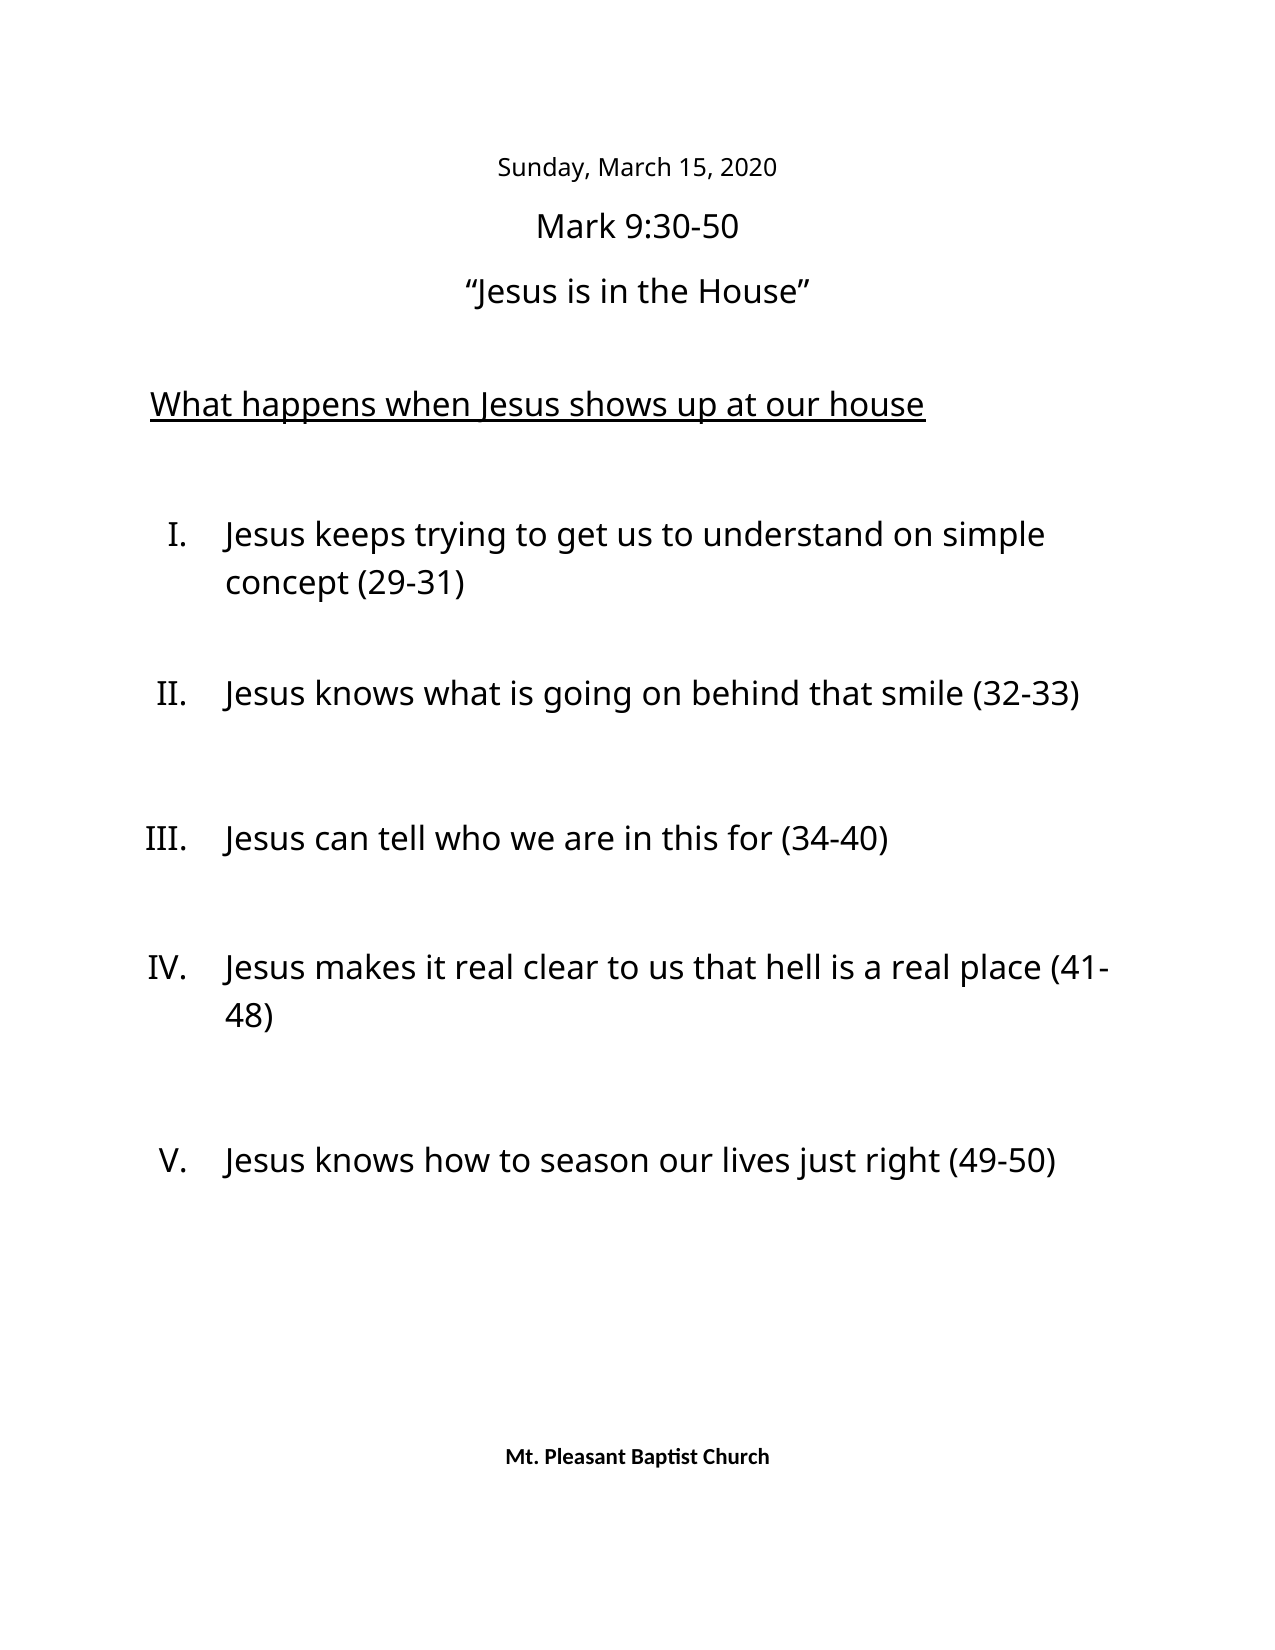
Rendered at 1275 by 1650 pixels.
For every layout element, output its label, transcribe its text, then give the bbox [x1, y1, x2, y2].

list Jesus knows what is going on behind that smile (32-33) [187, 670, 1125, 716]
text “Jesus is in the House” [150, 267, 1125, 313]
text Mark 9:30-50 [150, 203, 1125, 248]
list Jesus can tell who we are in this for (34-40) [187, 814, 1125, 860]
list Jesus makes it real clear to us that hell is a real place (41-48) [187, 944, 1125, 1038]
list Jesus keeps trying to get us to understand on simple concept (29-31) [187, 511, 1125, 604]
text What happens when Jesus shows up at our house [150, 381, 1125, 427]
text Sunday, March 15, 2020 [150, 150, 1125, 184]
text Mt. Pleasant Baptist Church [150, 1442, 1125, 1470]
list Jesus knows how to season our lives just right (49-50) [187, 1137, 1125, 1182]
